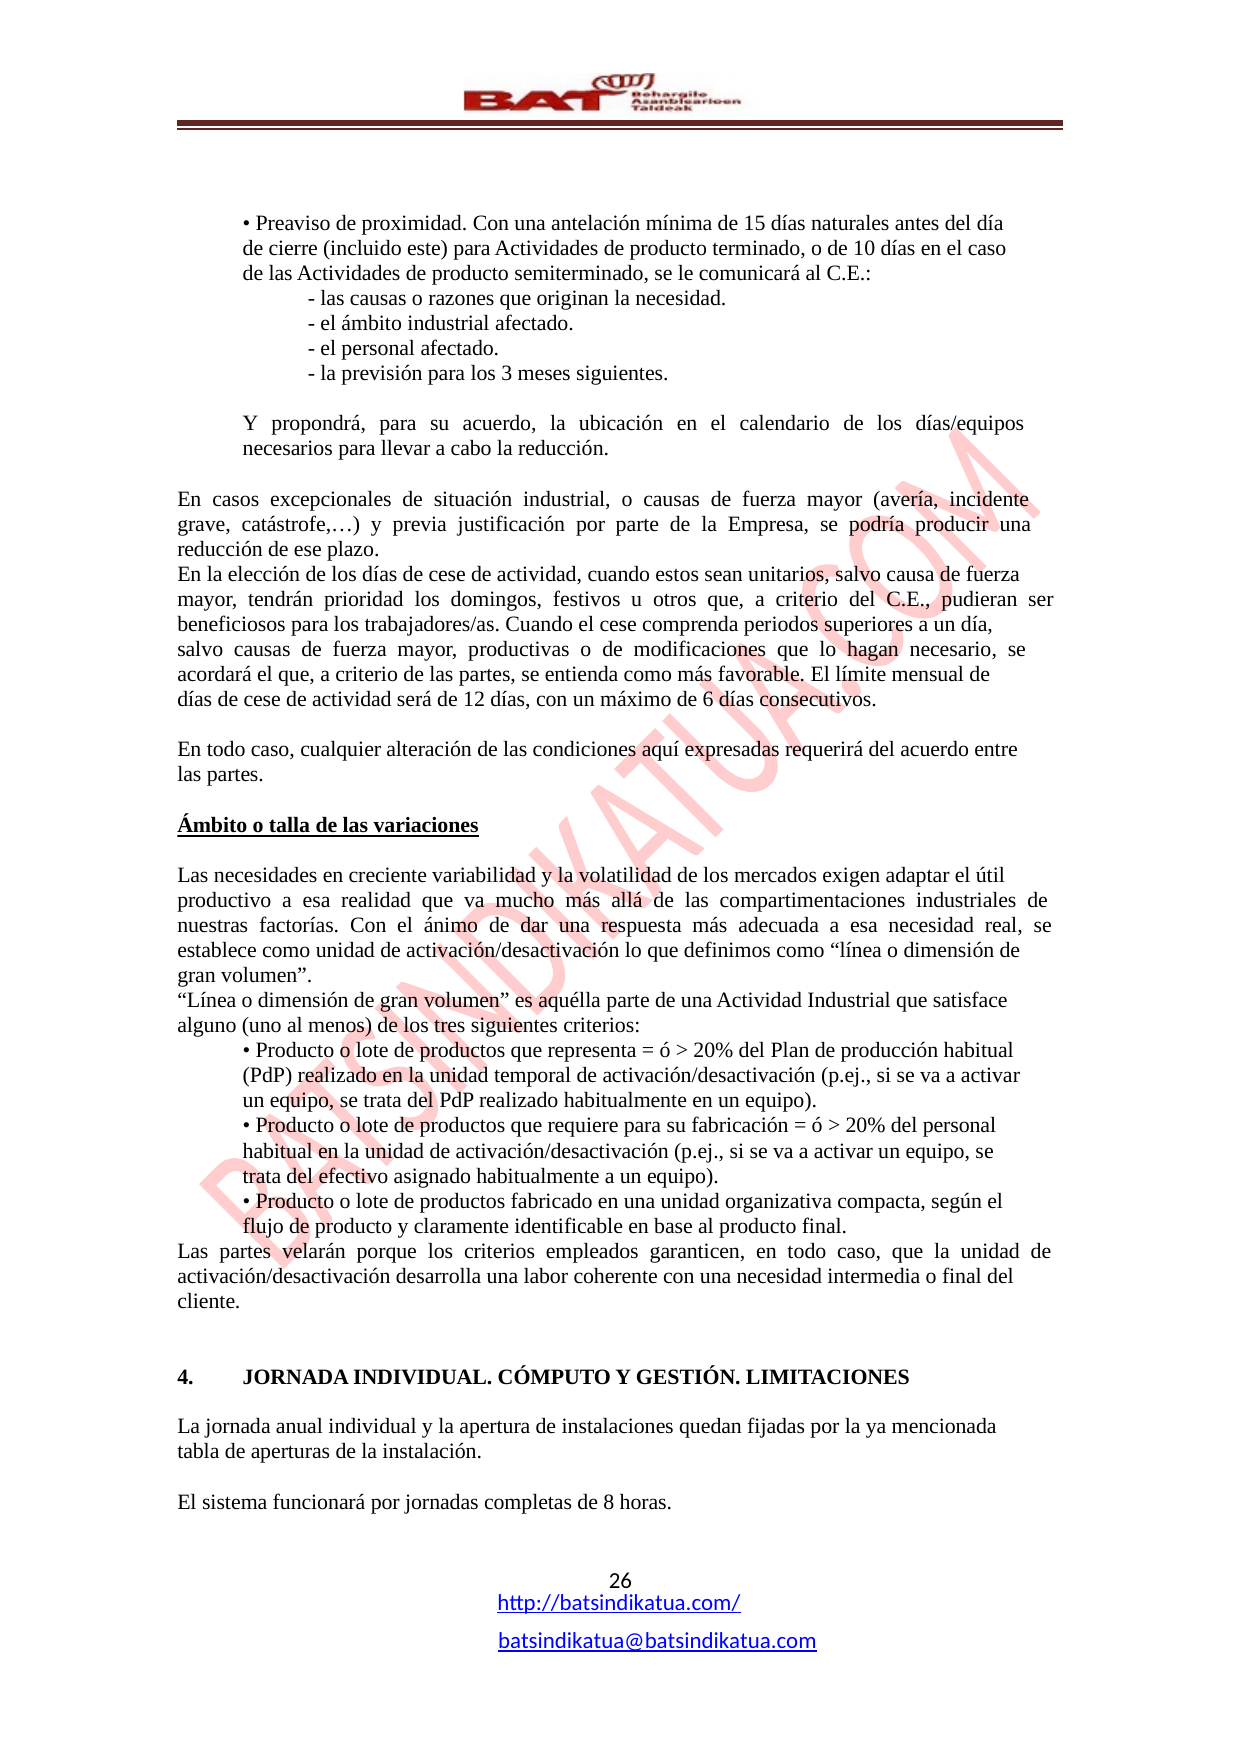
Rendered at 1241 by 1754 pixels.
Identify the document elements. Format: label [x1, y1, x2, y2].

picture [463, 73, 777, 119]
